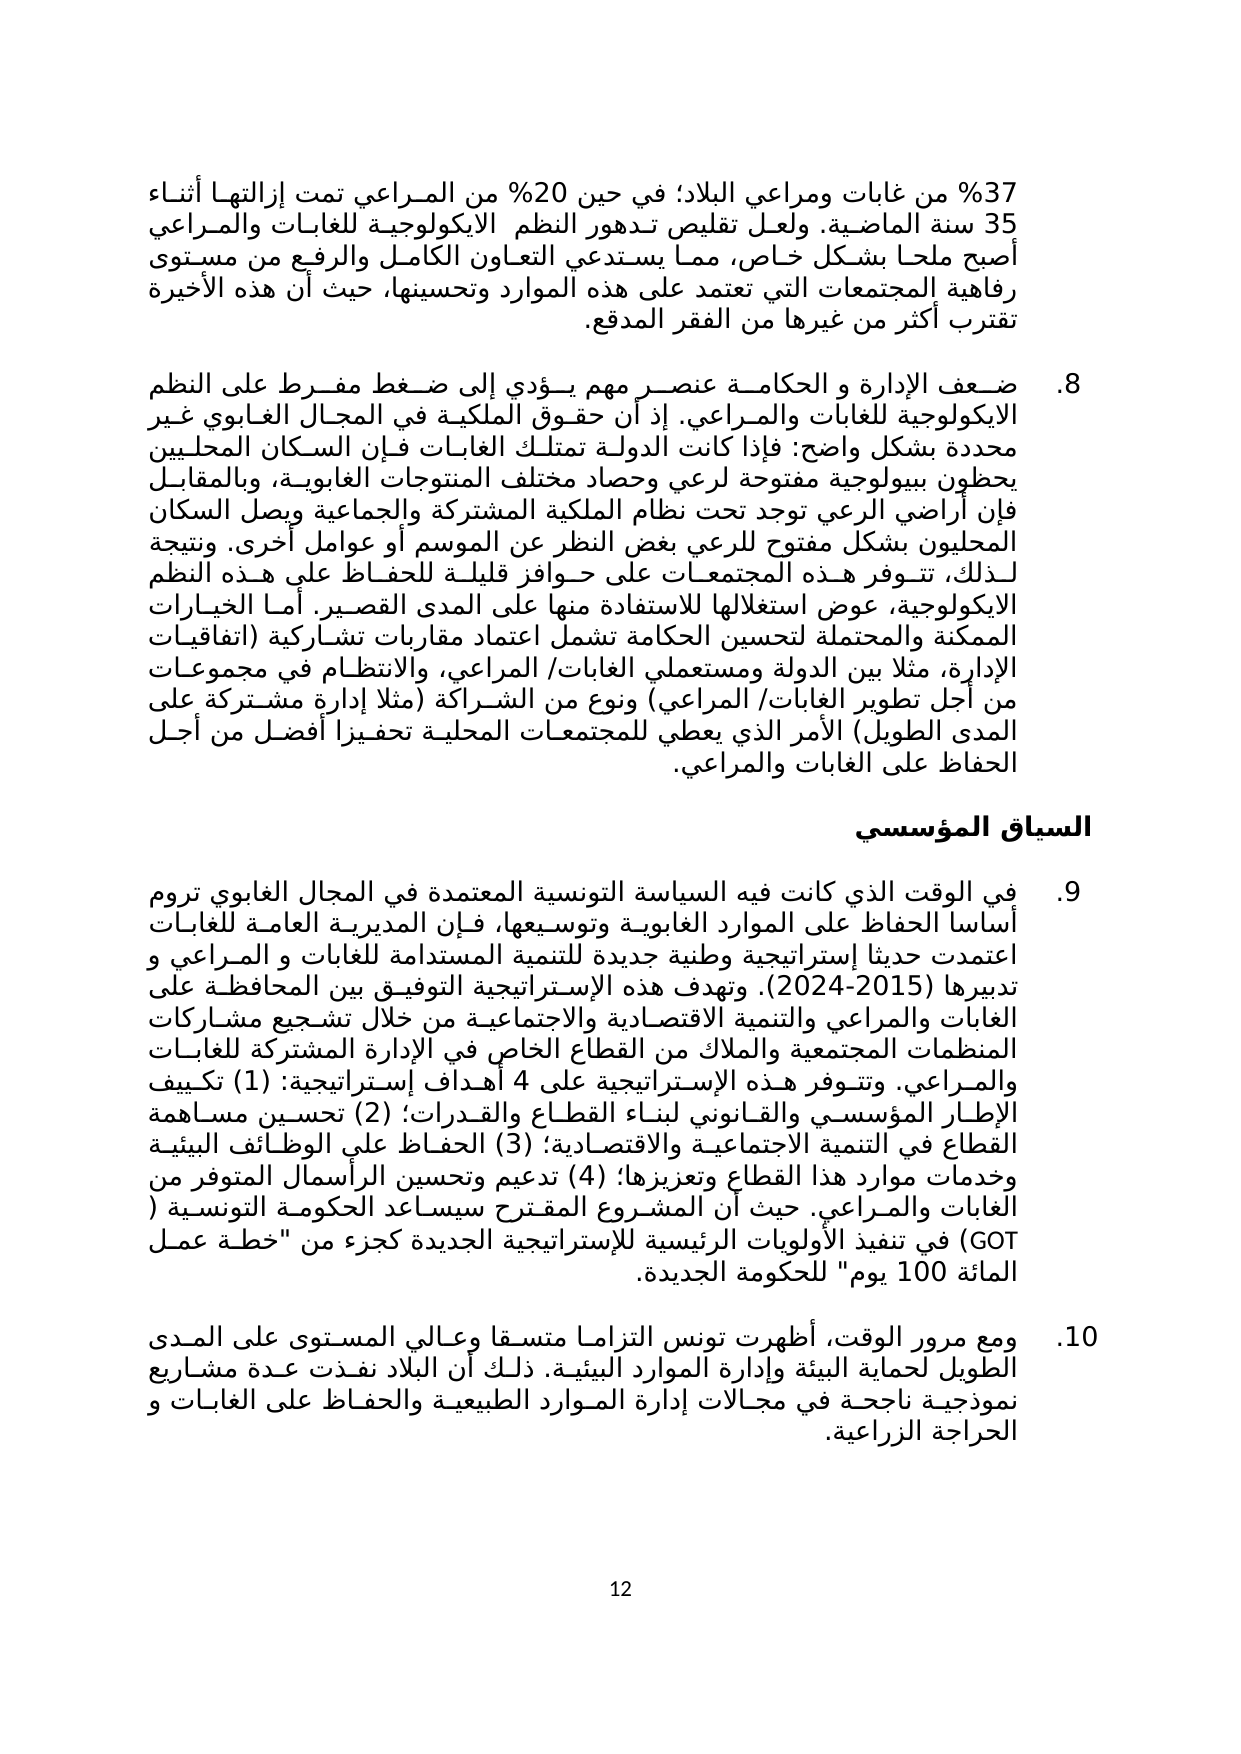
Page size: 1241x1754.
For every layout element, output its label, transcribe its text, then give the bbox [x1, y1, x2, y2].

list ومع مرور الوقت، أظهرت تونس التزاما متسقا وعالي المستوى على المدى الطويل لحماية البيئة وإدارة الموارد البيئية. ذلك أن البلاد نفذت عدة مشاريع نموذجية ناجحة في مجالات إدارة الموارد الطبيعية والحفاظ على الغابات و الحراجة الزراعية. [148, 1321, 1055, 1447]
list ضعف الإدارة و الحكامة عنصر مهم يؤدي إلى ضغط مفرط على النظم الايكولوجية للغابات والمراعي. إذ أن حقوق الملكية في المجال الغابوي غير محددة بشكل واضح: فإذا كانت الدولة تمتلك الغابات فإن السكان المحليين يحظون ببيولوجية مفتوحة لرعي وحصاد مختلف المنتوجات الغابوية، وبالمقابل فإن أراضي الرعي توجد تحت نظام الملكية المشتركة والجماعية ويصل السكان المحليون بشكل مفتوح للرعي بغض النظر عن الموسم أو عوامل أخرى. ونتيجة لذلك، تتوفر هذه المجتمعات على حوافز قليلة للحفاظ على هذه النظم الايكولوجية، عوض استغلالها للاستفادة منها على المدى القصير. أما الخيارات الممكنة والمحتملة لتحسين الحكامة تشمل اعتماد مقاربات تشاركية (اتفاقيات الإدارة، مثلا بين الدولة ومستعملي الغابات/ المراعي، والانتظام في مجموعات من أجل تطوير الغابات/ المراعي) ونوع من الشراكة (مثلا إدارة مشتركة على المدى الطويل) الأمر الذي يعطي للمجتمعات المحلية تحفيزا أفضل من أجل الحفاظ على الغابات والمراعي. [148, 368, 1055, 778]
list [148, 177, 1055, 335]
list في الوقت الذي كانت فيه السياسة التونسية المعتمدة في المجال الغابوي تروم أساسا الحفاظ على الموارد الغابوية وتوسيعها، فإن المديرية العامة للغابات اعتمدت حديثا إستراتيجية وطنية جديدة للتنمية المستدامة للغابات و المراعي و تدبيرها (2015-2024). وتهدف هذه الإستراتيجية التوفيق بين المحافظة على الغابات والمراعي والتنمية الاقتصادية والاجتماعية من خلال تشجيع مشاركات المنظمات المجتمعية والملاك من القطاع الخاص في الإدارة المشتركة للغابات والمراعي. وتتوفر هذه الإستراتيجية على 4 أهداف إستراتيجية: (1) تكييف الإطار المؤسسي والقانوني لبناء القطاع والقدرات؛ (2) تحسين مساهمة القطاع في التنمية الاجتماعية والاقتصادية؛ (3) الحفاظ على الوظائف البيئية وخدمات موارد هذا القطاع وتعزيزها؛ (4) تدعيم وتحسين الرأسمال المتوفر من الغابات والمراعي. حيث أن المشروع المقترح سيساعد الحكومة التونسية (GOT) في تنفيذ الأولويات الرئيسية للإستراتيجية الجديدة كجزء من "خطة عمل المائة 100 يوم" للحكومة الجديدة. [148, 876, 1055, 1288]
text السياق المؤسسي [148, 811, 1092, 843]
